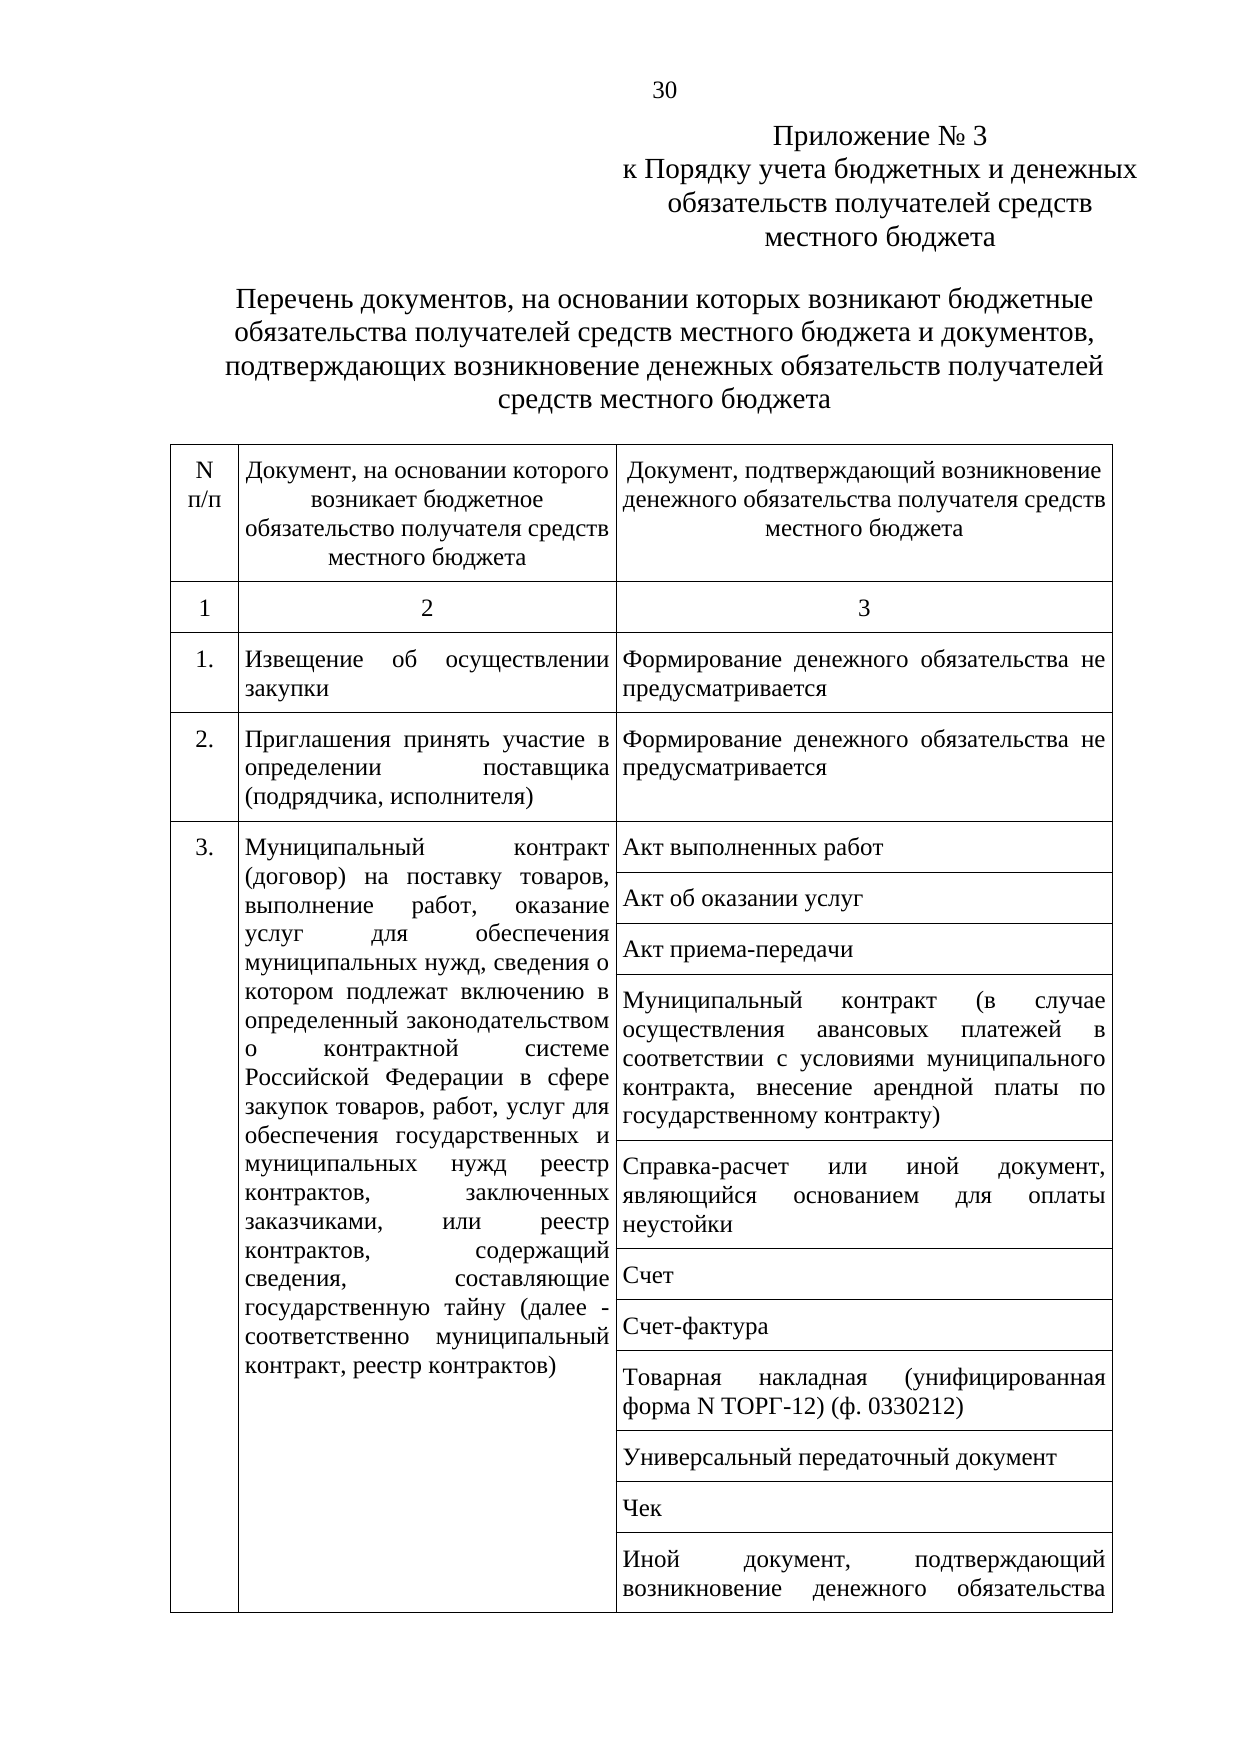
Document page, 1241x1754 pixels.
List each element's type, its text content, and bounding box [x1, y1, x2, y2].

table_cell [617, 1533, 1112, 1612]
table_cell Справка-расчет или иной документ, являющийся основанием для оплаты неустойки [617, 1141, 1112, 1248]
table_cell Счет-фактура [617, 1300, 1112, 1350]
table_cell Акт об оказании услуг [617, 873, 1112, 923]
table_cell Акт выполненных работ [617, 822, 1112, 872]
table_cell 2. [171, 713, 238, 821]
table_cell Чек [617, 1482, 1112, 1532]
table_cell Муниципальный контракт (договор) на поставку товаров, выполнение работ, оказание услуг для обеспечения муниципальных нужд, сведения о котором подлежат включению в определенный законодательством о контрактной системе Российской Федерации в сфере закупок товаров, работ, услуг для обеспечения государственных и муниципальных нужд реестр контрактов, заключенных заказчиками, или реестр контрактов, содержащий сведения, составляющие государственную тайну (далее - соответственно муниципальный контракт, реестр контрактов) [239, 822, 616, 1612]
table_cell Универсальный передаточный документ [617, 1431, 1112, 1481]
table_cell Счет [617, 1249, 1112, 1299]
text Перечень документов, на основании которых возникают бюджетные обязательства получателей средств местного бюджета и документов, подтверждающих возникновение денежных обязательств получателей средств местного бюджета [177, 281, 1152, 415]
table_cell Муниципальный контракт (в случае осуществления авансовых платежей в соответствии с условиями муниципального контракта, внесение арендной платы по государственному контракту) [617, 975, 1112, 1140]
table_cell 1. [171, 633, 238, 712]
table_cell Извещение об осуществлении закупки [239, 633, 616, 712]
text Приложение № 3 [608, 118, 1152, 152]
table_cell Формирование денежного обязательства не предусматривается [617, 713, 1112, 821]
table_cell 1 [171, 582, 238, 632]
table_cell 3 [617, 582, 1112, 632]
text к Порядку учета бюджетных и денежных обязательств получателей средств местного бюджета [608, 152, 1152, 252]
table_cell Приглашения принять участие в определении поставщика (подрядчика, исполнителя) [239, 713, 616, 821]
table_header N п/п [171, 445, 238, 581]
table_cell Формирование денежного обязательства не предусматривается [617, 633, 1112, 712]
table_header Документ, на основании которого возникает бюджетное обязательство получателя средств местного бюджета [239, 445, 616, 581]
table_header Документ, подтверждающий возникновение денежного обязательства получателя средств местного бюджета [617, 445, 1112, 581]
table_cell 3. [171, 822, 238, 1612]
table_cell Товарная накладная (унифицированная форма N ТОРГ-12) (ф. 0330212) [617, 1351, 1112, 1430]
table_cell Акт приема-передачи [617, 924, 1112, 974]
table_cell 2 [239, 582, 616, 632]
